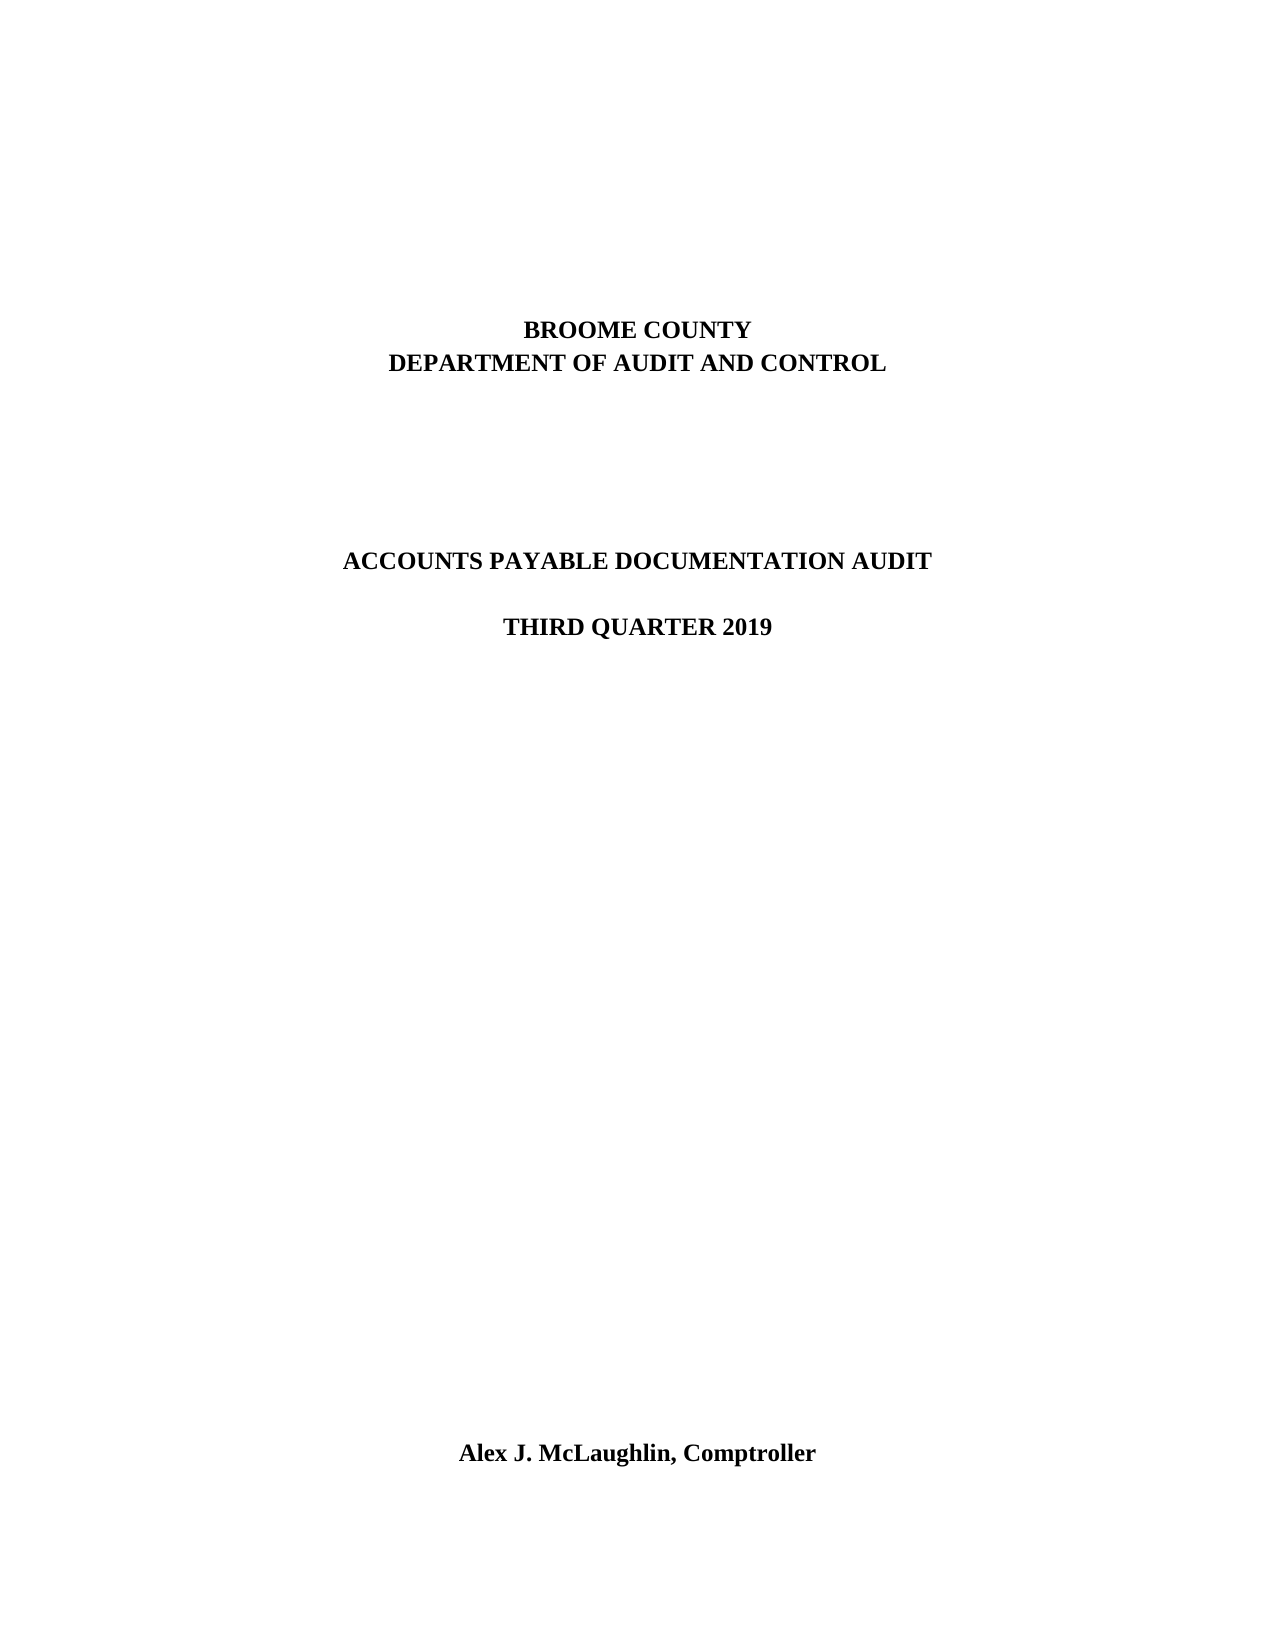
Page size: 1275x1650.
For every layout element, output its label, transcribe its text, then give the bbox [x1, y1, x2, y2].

text DEPARTMENT OF AUDIT AND CONTROL [150, 348, 1125, 377]
text ACCOUNTS PAYABLE DOCUMENTATION AUDIT [150, 546, 1125, 575]
text THIRD QUARTER 2019 [150, 612, 1125, 641]
text Alex J. McLaughlin, Comptroller [150, 1438, 1125, 1467]
text BROOME COUNTY [150, 315, 1125, 344]
